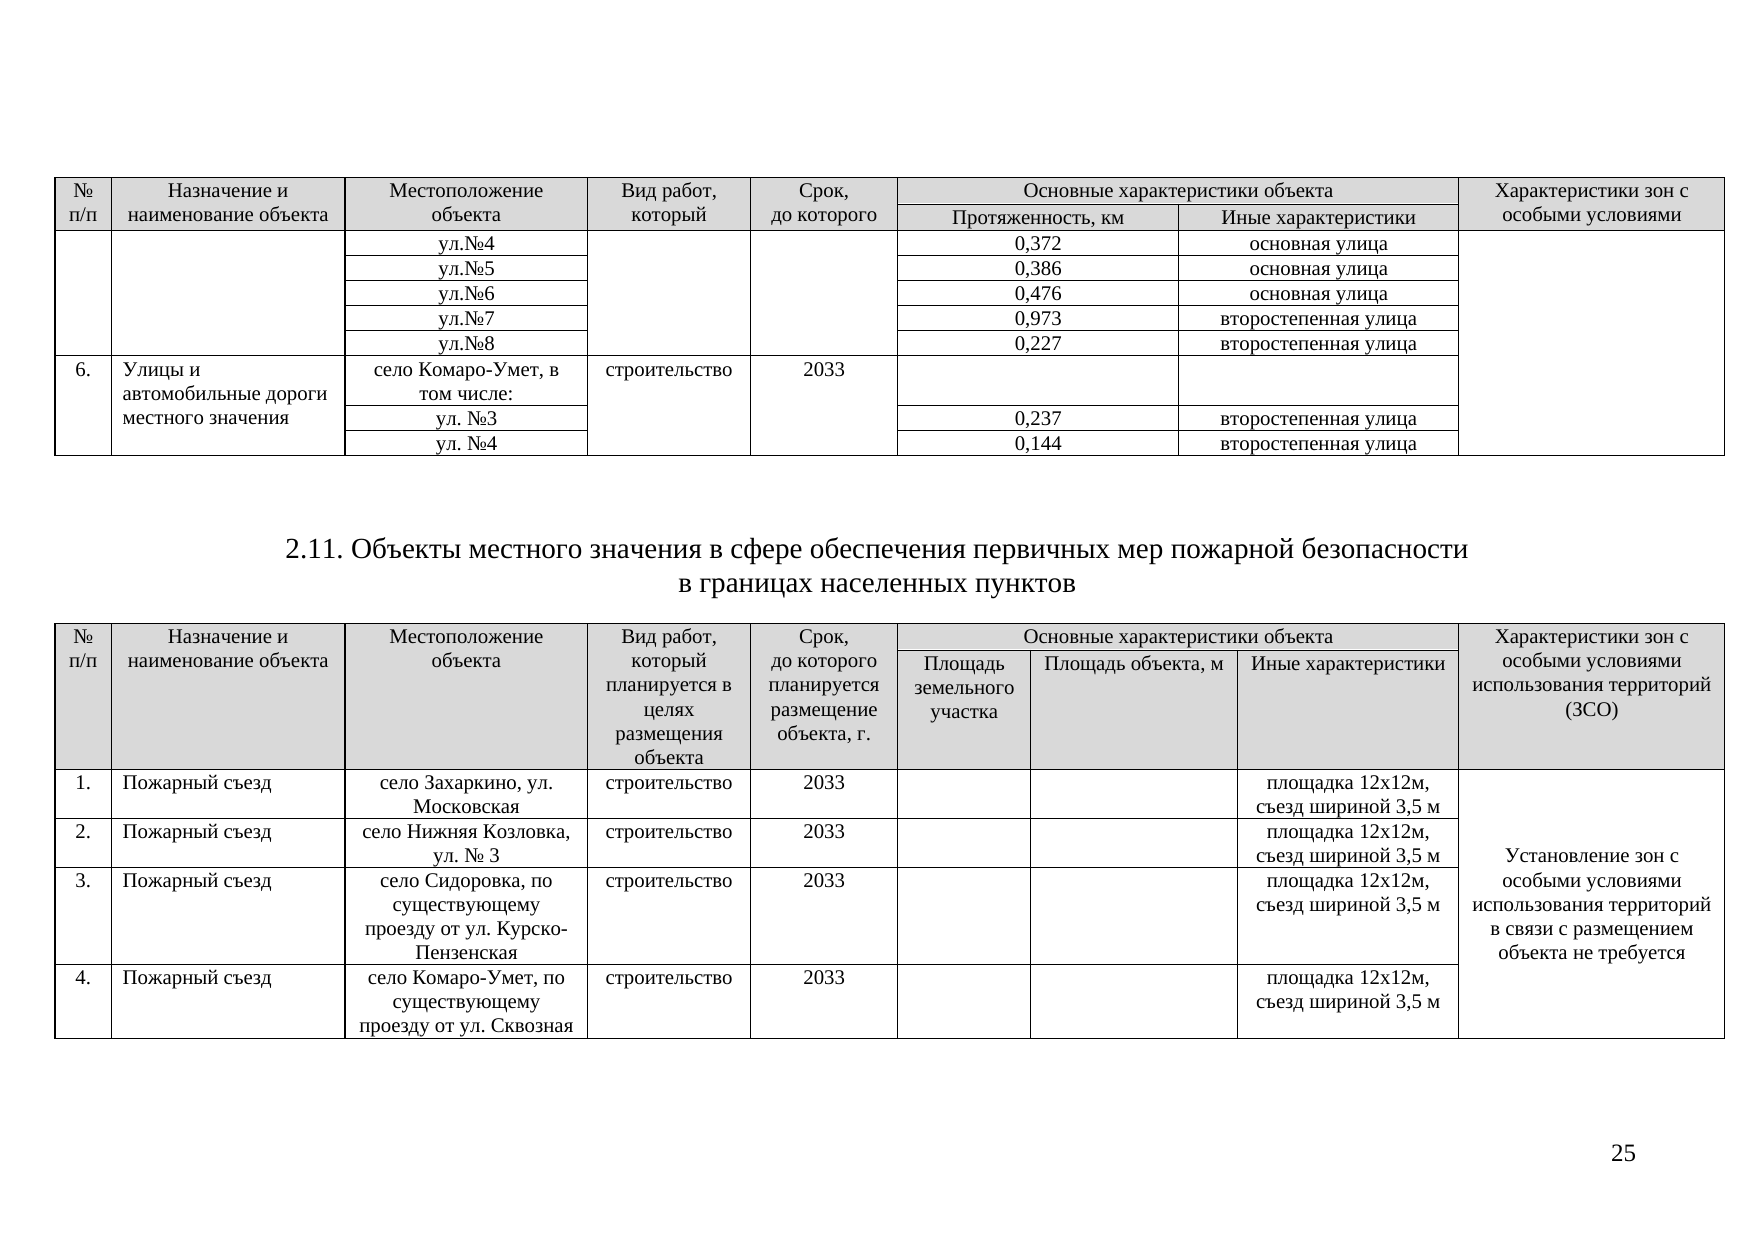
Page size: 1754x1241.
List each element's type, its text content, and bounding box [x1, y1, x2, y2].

table_cell 3. [56, 868, 111, 964]
table_cell Пожарный съезд [112, 770, 344, 818]
table_cell площадка 12х12м, съезд шириной 3,5 м [1238, 965, 1458, 1037]
table_cell основная улица [1179, 256, 1458, 280]
table_cell 4. [56, 965, 111, 1037]
table_cell [1179, 356, 1458, 404]
table_header Назначение и наименование объекта [112, 624, 344, 769]
table_cell село Комаро-Умет, по существующему проезду от ул. Сквозная [346, 965, 587, 1037]
table_cell Площадь земельного участка [898, 651, 1030, 769]
table_cell 2033 [751, 819, 897, 867]
table_cell ул.№5 [346, 256, 587, 280]
table_header Вид работ, который планируется в целях размещения объекта [588, 624, 750, 769]
table_cell ул. №3 [346, 406, 587, 430]
table_cell 1. [56, 770, 111, 818]
table_cell село Захаркино, ул. Московская [346, 770, 587, 818]
table_cell Установление зон с особыми условиями использования территорий в связи с размещением объекта не требуется [1459, 770, 1724, 1037]
table_cell строительство [588, 770, 750, 818]
table_cell 2033 [751, 770, 897, 818]
table_header № п/п [56, 624, 111, 769]
table_header Срок, до которого планируется размещение объекта, г. [751, 178, 897, 230]
table_cell село Комаро-Умет, в том числе: [346, 356, 587, 404]
table_cell Пожарный съезд [112, 819, 344, 867]
table_cell село Нижняя Козловка, ул. № 3 [346, 819, 587, 867]
table_cell [898, 770, 1030, 818]
table_cell площадка 12х12м, съезд шириной 3,5 м [1238, 770, 1458, 818]
table_cell основная улица [1179, 281, 1458, 305]
table_cell площадка 12х12м, съезд шириной 3,5 м [1238, 868, 1458, 964]
table_cell 0,227 [898, 331, 1178, 355]
table_cell 0,237 [898, 406, 1178, 430]
table_cell ул. №4 [346, 431, 587, 455]
table_cell основная улица [1179, 231, 1458, 255]
table_cell Пожарный съезд [112, 965, 344, 1037]
table_cell 0,372 [898, 231, 1178, 255]
table_header Назначение и наименование объекта [112, 178, 344, 230]
table_cell Протяженность, км [898, 205, 1178, 230]
table_cell [898, 819, 1030, 867]
table_cell Иные характеристики [1238, 651, 1458, 769]
table_cell второстепенная улица [1179, 431, 1458, 455]
table_cell 2033 [751, 356, 897, 455]
table_cell строительство [588, 819, 750, 867]
table_cell Улицы и автомобильные дороги местного значения [112, 356, 344, 455]
table_cell 2033 [751, 868, 897, 964]
subtitle 2.11. Объекты местного значения в сфере обеспечения первичных мер пожарной безопасности в границах населенных пунктов [118, 531, 1636, 598]
table_cell строительство [588, 356, 750, 455]
table_cell строительство [588, 965, 750, 1037]
table_cell 2. [56, 819, 111, 867]
table_header Местоположение объекта [346, 624, 587, 769]
table_cell [898, 356, 1178, 404]
table_cell ул.№7 [346, 306, 587, 330]
table_cell [898, 868, 1030, 964]
table_cell 0,144 [898, 431, 1178, 455]
table_header Основные характеристики объекта [898, 624, 1458, 649]
table_cell Иные характеристики [1179, 205, 1458, 230]
table_header Характеристики зон с особыми условиями использования территорий (ЗСО) [1459, 624, 1724, 769]
table_header Основные характеристики объекта [898, 178, 1458, 203]
table_cell ул.№6 [346, 281, 587, 305]
table_cell 6. [56, 356, 111, 455]
table_header Характеристики зон с особыми условиями использования территорий (ЗСО) [1459, 178, 1724, 230]
table_cell 0,476 [898, 281, 1178, 305]
table_cell строительство [588, 868, 750, 964]
table_cell 0,386 [898, 256, 1178, 280]
table_cell [1031, 819, 1237, 867]
table_cell Пожарный съезд [112, 868, 344, 964]
table_cell второстепенная улица [1179, 331, 1458, 355]
table_cell площадка 12х12м, съезд шириной 3,5 м [1238, 819, 1458, 867]
table_cell ул.№8 [346, 331, 587, 355]
table_cell ул.№4 [346, 231, 587, 255]
table_header Вид работ, который планируется в целях размещения объекта [588, 178, 750, 230]
table_cell село Сидоровка, по существующему проезду от ул. Курско-Пензенская [346, 868, 587, 964]
table_header № п/п [56, 178, 111, 230]
table_cell 2033 [751, 965, 897, 1037]
table_cell второстепенная улица [1179, 306, 1458, 330]
table_cell [1031, 965, 1237, 1037]
table_cell 0,973 [898, 306, 1178, 330]
table_header Местоположение объекта [346, 178, 587, 230]
table_cell [898, 965, 1030, 1037]
table_cell второстепенная улица [1179, 406, 1458, 430]
table_cell Площадь объекта, м [1031, 651, 1237, 769]
table_header Срок, до которого планируется размещение объекта, г. [751, 624, 897, 769]
table_cell [1031, 868, 1237, 964]
table_cell [1031, 770, 1237, 818]
